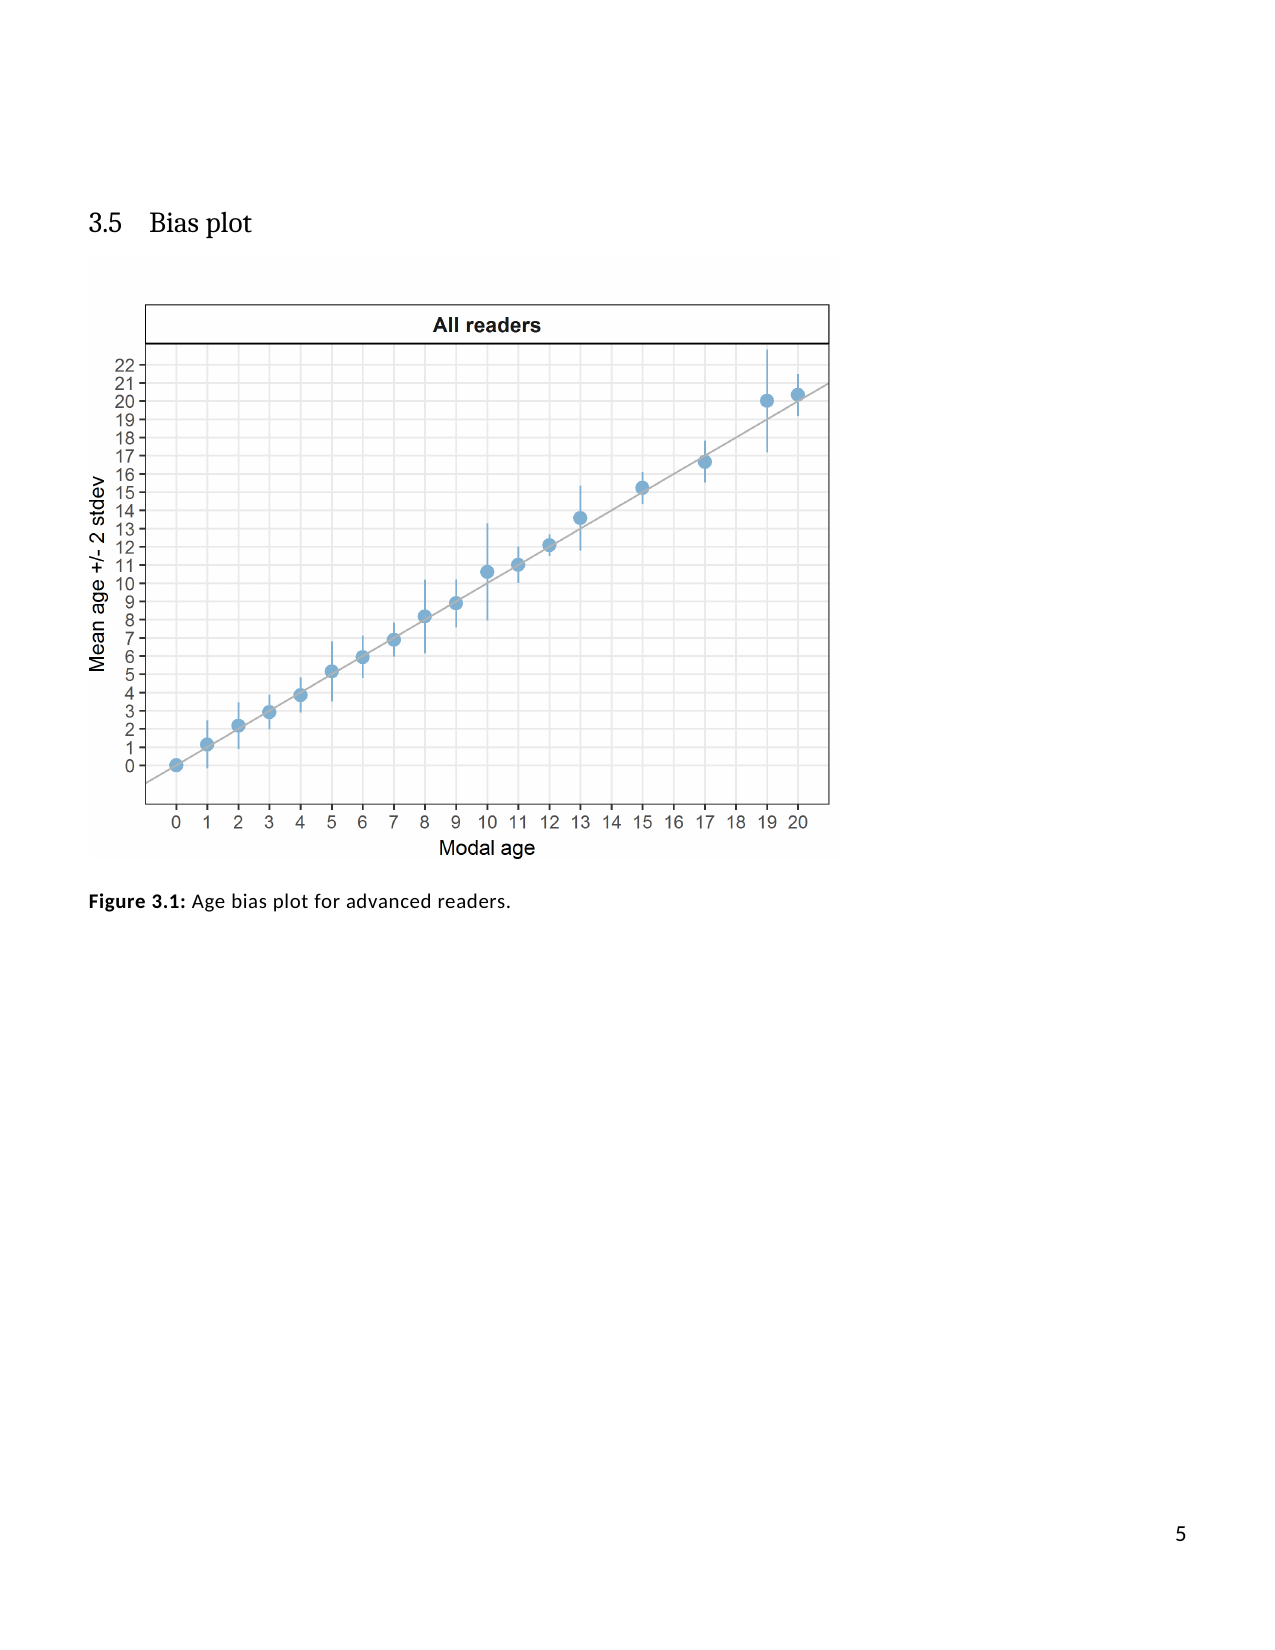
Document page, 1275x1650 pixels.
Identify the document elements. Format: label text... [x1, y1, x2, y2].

subtitle Bias plot [89, 207, 1186, 240]
picture [88, 257, 841, 860]
text Figure 3.1: Age bias plot for advanced readers. [89, 888, 1186, 914]
